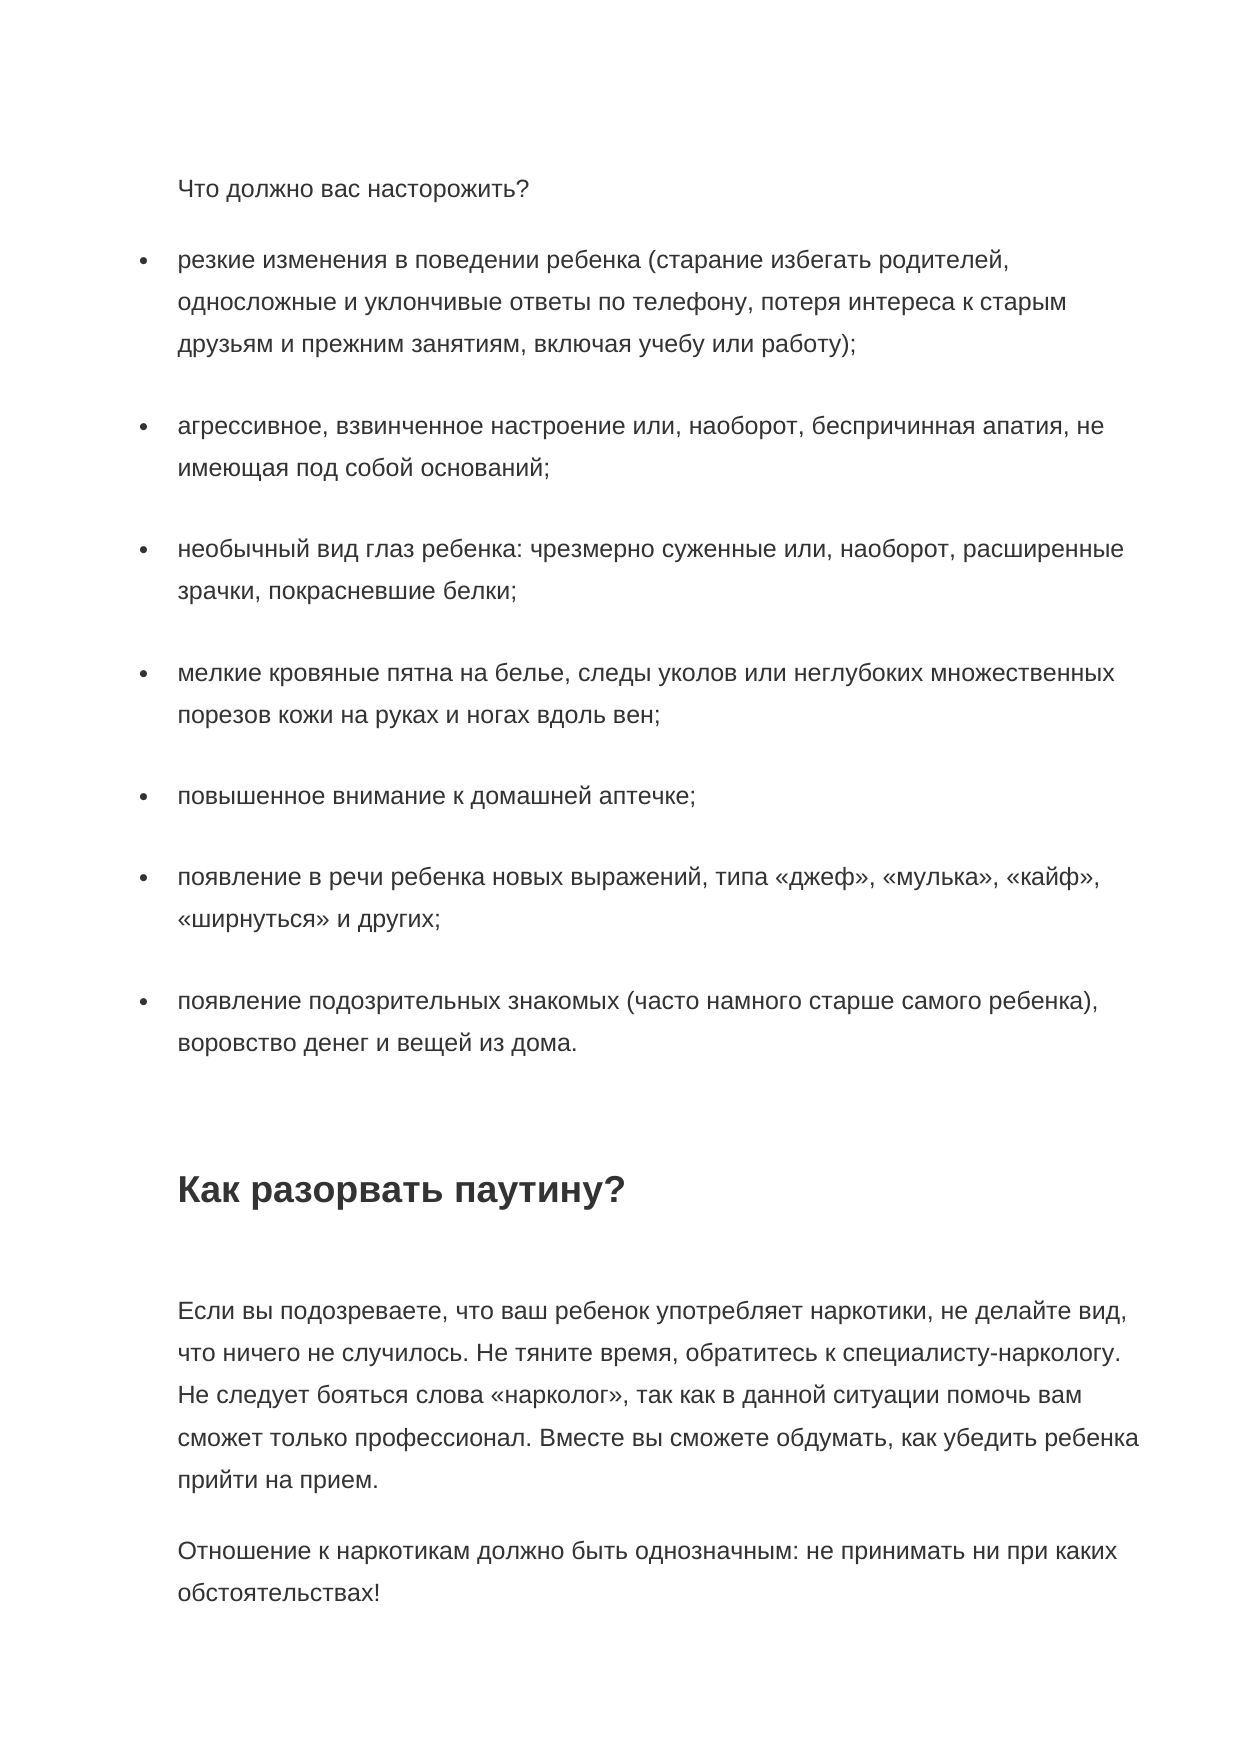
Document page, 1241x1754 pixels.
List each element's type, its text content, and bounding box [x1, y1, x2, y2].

list появление подозрительных знакомых (часто намного старше самого ребенка), воровство денег и вещей из дома. [140, 972, 1152, 1057]
text Отношение к наркотикам должно быть однозначным: не принимать ни при каких обстоятельствах! [177, 1523, 1152, 1607]
list повышенное внимание к домашней аптечке; [140, 768, 1152, 810]
list необычный вид глаз ребенка: чрезмерно суженные или, наоборот, расширенные зрачки, покрасневшие белки; [140, 521, 1152, 605]
list агрессивное, взвинченное настроение или, наоборот, беспричинная апатия, не имеющая под собой оснований; [140, 397, 1152, 482]
list мелкие кровяные пятна на белье, следы уколов или неглубоких множественных порезов кожи на руках и ногах вдоль вен; [140, 644, 1152, 728]
list появление в речи ребенка новых выражений, типа «джеф», «мулька», «кайф», «ширнуться» и других; [140, 849, 1152, 933]
list резкие изменения в поведении ребенка (старание избегать родителей, односложные и уклончивые ответы по телефону, потеря интереса к старым друзьям и прежним занятиям, включая учебу или работу); [140, 232, 1152, 358]
text Что должно вас насторожить? [177, 118, 1152, 202]
text Если вы подозреваете, что ваш ребенок употребляет наркотики, не делайте вид, что ничего не случилось. Не тяните время, обратитесь к специалисту-наркологу. Не следует бояться слова «нарколог», так как в данной ситуации помочь вам сможет только профессионал. Вместе вы сможете обдумать, как убедить ребенка прийти на прием. [177, 1282, 1152, 1493]
text Как разорвать паутину? [177, 1167, 1152, 1253]
